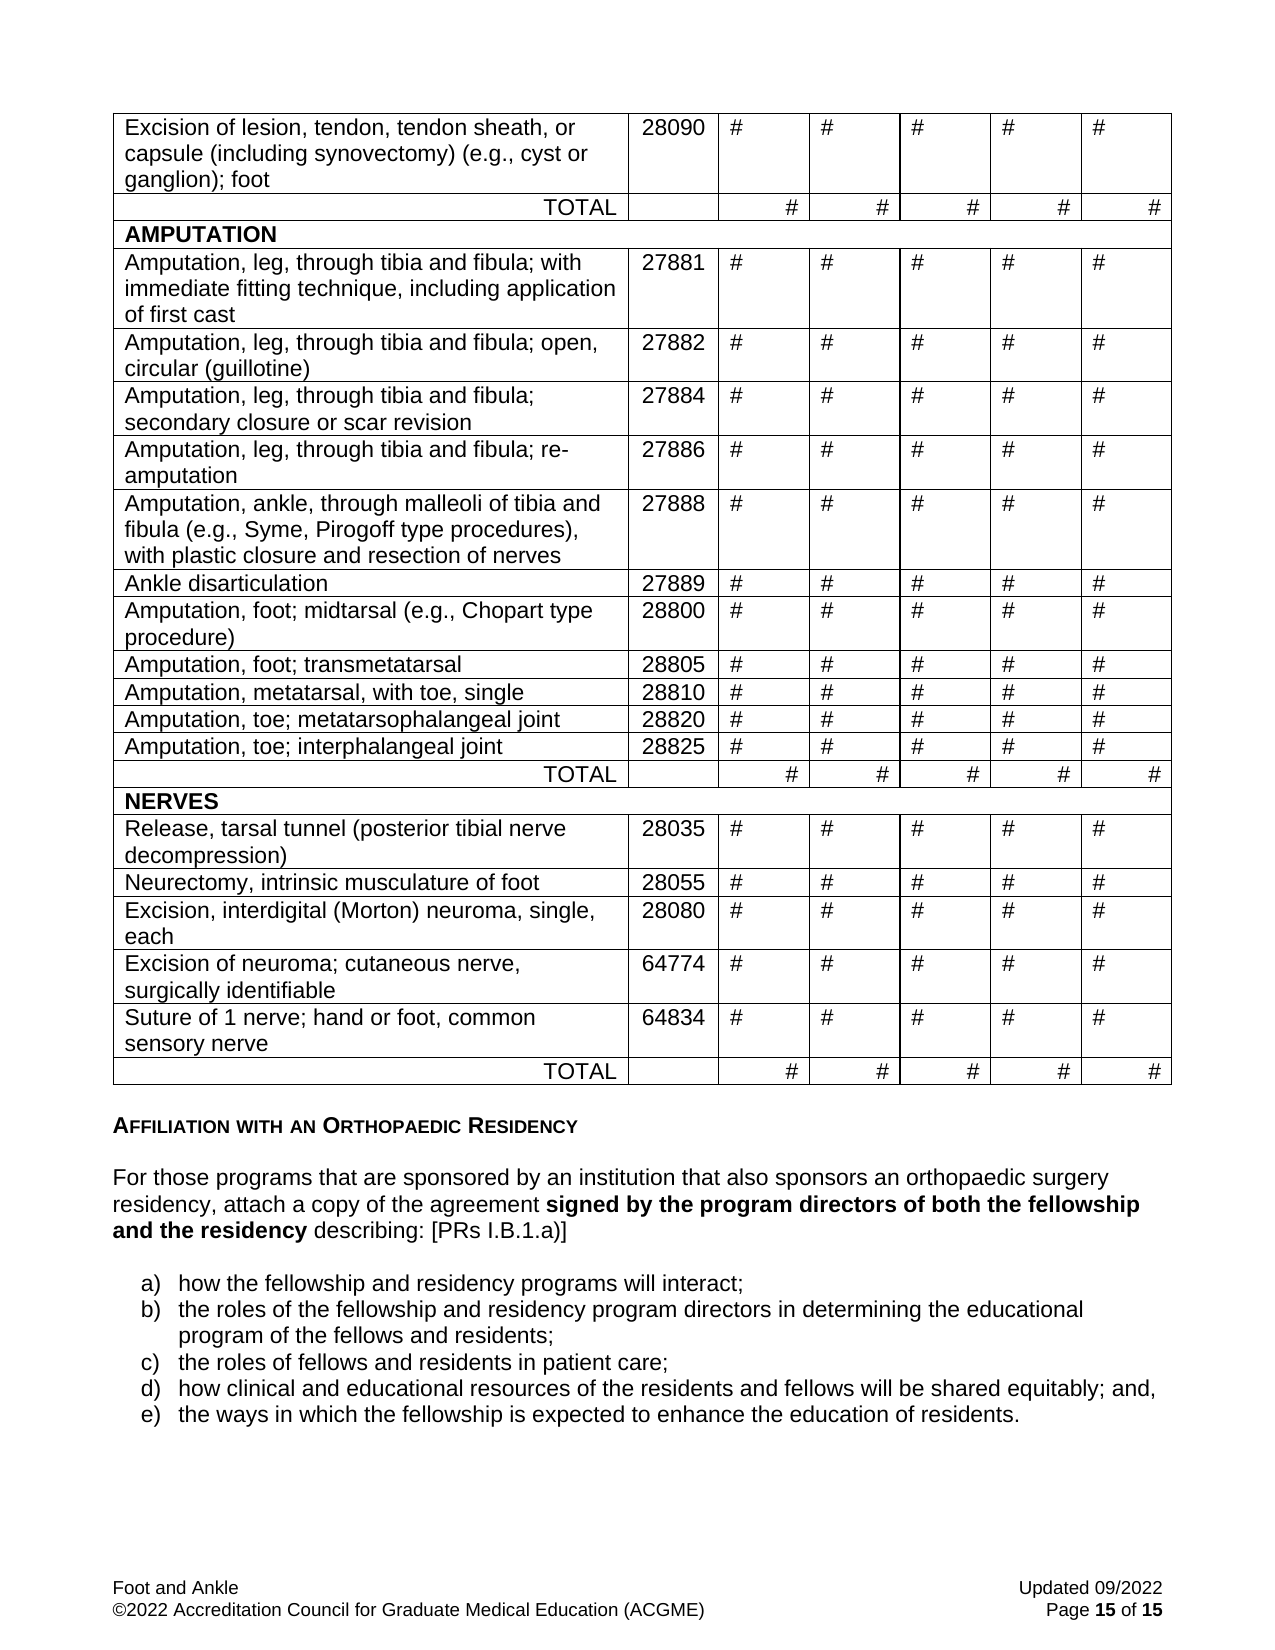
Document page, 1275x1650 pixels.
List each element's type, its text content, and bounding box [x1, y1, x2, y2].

table_cell # [901, 329, 990, 381]
table_cell # [901, 382, 990, 435]
table_cell # [1082, 897, 1171, 949]
table_cell # [810, 436, 899, 489]
table_cell # [901, 1004, 990, 1057]
table_cell 27884 [629, 382, 718, 435]
table_cell # [901, 597, 990, 650]
table_cell # [1082, 1004, 1171, 1057]
table_cell # [991, 114, 1081, 193]
table_cell # [719, 815, 809, 868]
table_cell 64774 [629, 950, 718, 1003]
table_cell # [810, 706, 899, 732]
table_cell # [810, 1004, 899, 1057]
table_cell # [1082, 679, 1171, 705]
table_cell # [991, 1058, 1081, 1084]
table_cell Amputation, toe; metatarsophalangeal joint [114, 706, 628, 732]
table_cell # [991, 897, 1081, 949]
table_cell Amputation, foot; midtarsal (e.g., Chopart type procedure) [114, 597, 628, 650]
table_cell Amputation, leg, through tibia and fibula; secondary closure or scar revision [114, 382, 628, 435]
table_cell # [810, 815, 899, 868]
table_cell # [901, 897, 990, 949]
table_cell # [719, 194, 809, 220]
table_cell # [901, 490, 990, 569]
table_cell # [1082, 815, 1171, 868]
table_cell # [1082, 597, 1171, 650]
table_cell # [991, 733, 1081, 759]
table_cell # [719, 1058, 809, 1084]
table_cell # [991, 329, 1081, 381]
table_cell 28805 [629, 651, 718, 677]
table_cell # [991, 436, 1081, 489]
table_cell TOTAL [114, 1058, 628, 1084]
table_cell # [901, 950, 990, 1003]
table_cell # [901, 706, 990, 732]
table_cell 27889 [629, 570, 718, 596]
table_cell 64834 [629, 1004, 718, 1057]
table_cell # [810, 249, 899, 327]
table_cell Amputation, ankle, through malleoli of tibia and fibula (e.g., Syme, Pirogoff type procedures), with plastic closure and resection of nerves [114, 490, 628, 569]
table_cell # [1082, 114, 1171, 193]
table_cell 27882 [629, 329, 718, 381]
table_cell # [810, 679, 899, 705]
table_cell # [901, 570, 990, 596]
table_cell # [810, 897, 899, 949]
table_cell [629, 194, 718, 220]
table_cell # [901, 815, 990, 868]
table_cell # [1082, 382, 1171, 435]
table_cell TOTAL [114, 194, 628, 220]
table_cell 28820 [629, 706, 718, 732]
table_cell # [719, 570, 809, 596]
table_cell # [1082, 436, 1171, 489]
table_cell 27881 [629, 249, 718, 327]
table_cell # [719, 490, 809, 569]
table_cell # [810, 733, 899, 759]
table_cell Amputation, foot; transmetatarsal [114, 651, 628, 677]
table_cell # [901, 194, 990, 220]
table_cell # [719, 597, 809, 650]
table_cell # [719, 733, 809, 759]
table_cell 27888 [629, 490, 718, 569]
list how clinical and educational resources of the residents and fellows will be shared equitably; and, [141, 1375, 1162, 1401]
table_cell # [901, 651, 990, 677]
table_cell # [1082, 249, 1171, 327]
table_cell 28055 [629, 869, 718, 896]
table_cell # [810, 570, 899, 596]
table_cell # [719, 869, 809, 896]
table_cell Amputation, leg, through tibia and fibula; with immediate fitting technique, including application of first cast [114, 249, 628, 327]
list how the fellowship and residency programs will interact; [141, 1270, 1162, 1296]
table_cell # [810, 329, 899, 381]
table_cell # [991, 249, 1081, 327]
table_cell Release, tarsal tunnel (posterior tibial nerve decompression) [114, 815, 628, 868]
table_cell # [1082, 733, 1171, 759]
table_cell 28810 [629, 679, 718, 705]
table_cell TOTAL [114, 761, 628, 787]
table_cell # [810, 1058, 899, 1084]
table_cell # [719, 651, 809, 677]
table_cell # [810, 651, 899, 677]
table_cell AMPUTATION [114, 221, 1171, 247]
table_cell 28090 [629, 114, 718, 193]
table_cell # [901, 114, 990, 193]
table_cell [629, 761, 718, 787]
table_cell 28035 [629, 815, 718, 868]
table_cell # [991, 761, 1081, 787]
table_cell # [810, 382, 899, 435]
text For those programs that are sponsored by an institution that also sponsors an orthopaedic surgery residency, attach a copy of the agreement signed by the program directors of both the fellowship and the residency describing: [PRs I.B.1.a)] [112, 1164, 1162, 1243]
table_cell # [719, 436, 809, 489]
table_cell # [991, 382, 1081, 435]
table_cell # [810, 490, 899, 569]
table_cell # [810, 869, 899, 896]
table_cell Excision, interdigital (Morton) neuroma, single, each [114, 897, 628, 949]
table_cell Amputation, metatarsal, with toe, single [114, 679, 628, 705]
table_cell # [991, 490, 1081, 569]
list the roles of the fellowship and residency program directors in determining the educational program of the fellows and residents; [141, 1296, 1162, 1349]
table_cell # [901, 436, 990, 489]
table_cell # [719, 761, 809, 787]
table_cell [629, 1058, 718, 1084]
table_cell Neurectomy, intrinsic musculature of foot [114, 869, 628, 896]
table_cell # [991, 706, 1081, 732]
table_cell 28825 [629, 733, 718, 759]
table_cell 28080 [629, 897, 718, 949]
table_cell # [991, 597, 1081, 650]
table_cell # [991, 194, 1081, 220]
table_cell # [719, 706, 809, 732]
table_cell # [1082, 1058, 1171, 1084]
table_cell # [991, 1004, 1081, 1057]
text Affiliation with an Orthopaedic Residency [112, 1112, 1162, 1138]
table_cell # [1082, 869, 1171, 896]
table_cell # [719, 114, 809, 193]
table_cell # [901, 761, 990, 787]
table_cell Suture of 1 nerve; hand or foot, common sensory nerve [114, 1004, 628, 1057]
table_cell NERVES [114, 788, 1171, 814]
table_cell # [810, 950, 899, 1003]
table_cell Excision of lesion, tendon, tendon sheath, or capsule (including synovectomy) (e.g., cyst or ganglion); foot [114, 114, 628, 193]
table_cell # [991, 570, 1081, 596]
table_cell # [719, 897, 809, 949]
table_cell # [1082, 329, 1171, 381]
table_cell # [719, 382, 809, 435]
table_cell # [901, 679, 990, 705]
table_cell # [810, 194, 899, 220]
table_cell Amputation, leg, through tibia and fibula; re-amputation [114, 436, 628, 489]
list the ways in which the fellowship is expected to enhance the education of residents. [141, 1401, 1162, 1428]
table_cell # [1082, 706, 1171, 732]
table_cell # [810, 114, 899, 193]
table_cell Excision of neuroma; cutaneous nerve, surgically identifiable [114, 950, 628, 1003]
table_cell Ankle disarticulation [114, 570, 628, 596]
table_cell # [991, 950, 1081, 1003]
table_cell # [810, 597, 899, 650]
table_cell # [901, 249, 990, 327]
table_cell # [901, 733, 990, 759]
table_cell 28800 [629, 597, 718, 650]
table_cell # [1082, 761, 1171, 787]
table_cell # [719, 1004, 809, 1057]
table_cell # [1082, 570, 1171, 596]
table_cell 27886 [629, 436, 718, 489]
table_cell # [719, 679, 809, 705]
table_cell Amputation, toe; interphalangeal joint [114, 733, 628, 759]
table_cell # [719, 950, 809, 1003]
table_cell # [1082, 950, 1171, 1003]
table_cell # [991, 869, 1081, 896]
table_cell # [991, 651, 1081, 677]
table_cell # [901, 869, 990, 896]
table_cell Amputation, leg, through tibia and fibula; open, circular (guillotine) [114, 329, 628, 381]
table_cell # [810, 761, 899, 787]
table_cell # [901, 1058, 990, 1084]
table_cell # [1082, 490, 1171, 569]
table_cell # [1082, 651, 1171, 677]
table_cell # [991, 679, 1081, 705]
table_cell # [719, 329, 809, 381]
list the roles of fellows and residents in patient care; [141, 1349, 1162, 1375]
table_cell # [1082, 194, 1171, 220]
table_cell # [719, 249, 809, 327]
table_cell # [991, 815, 1081, 868]
